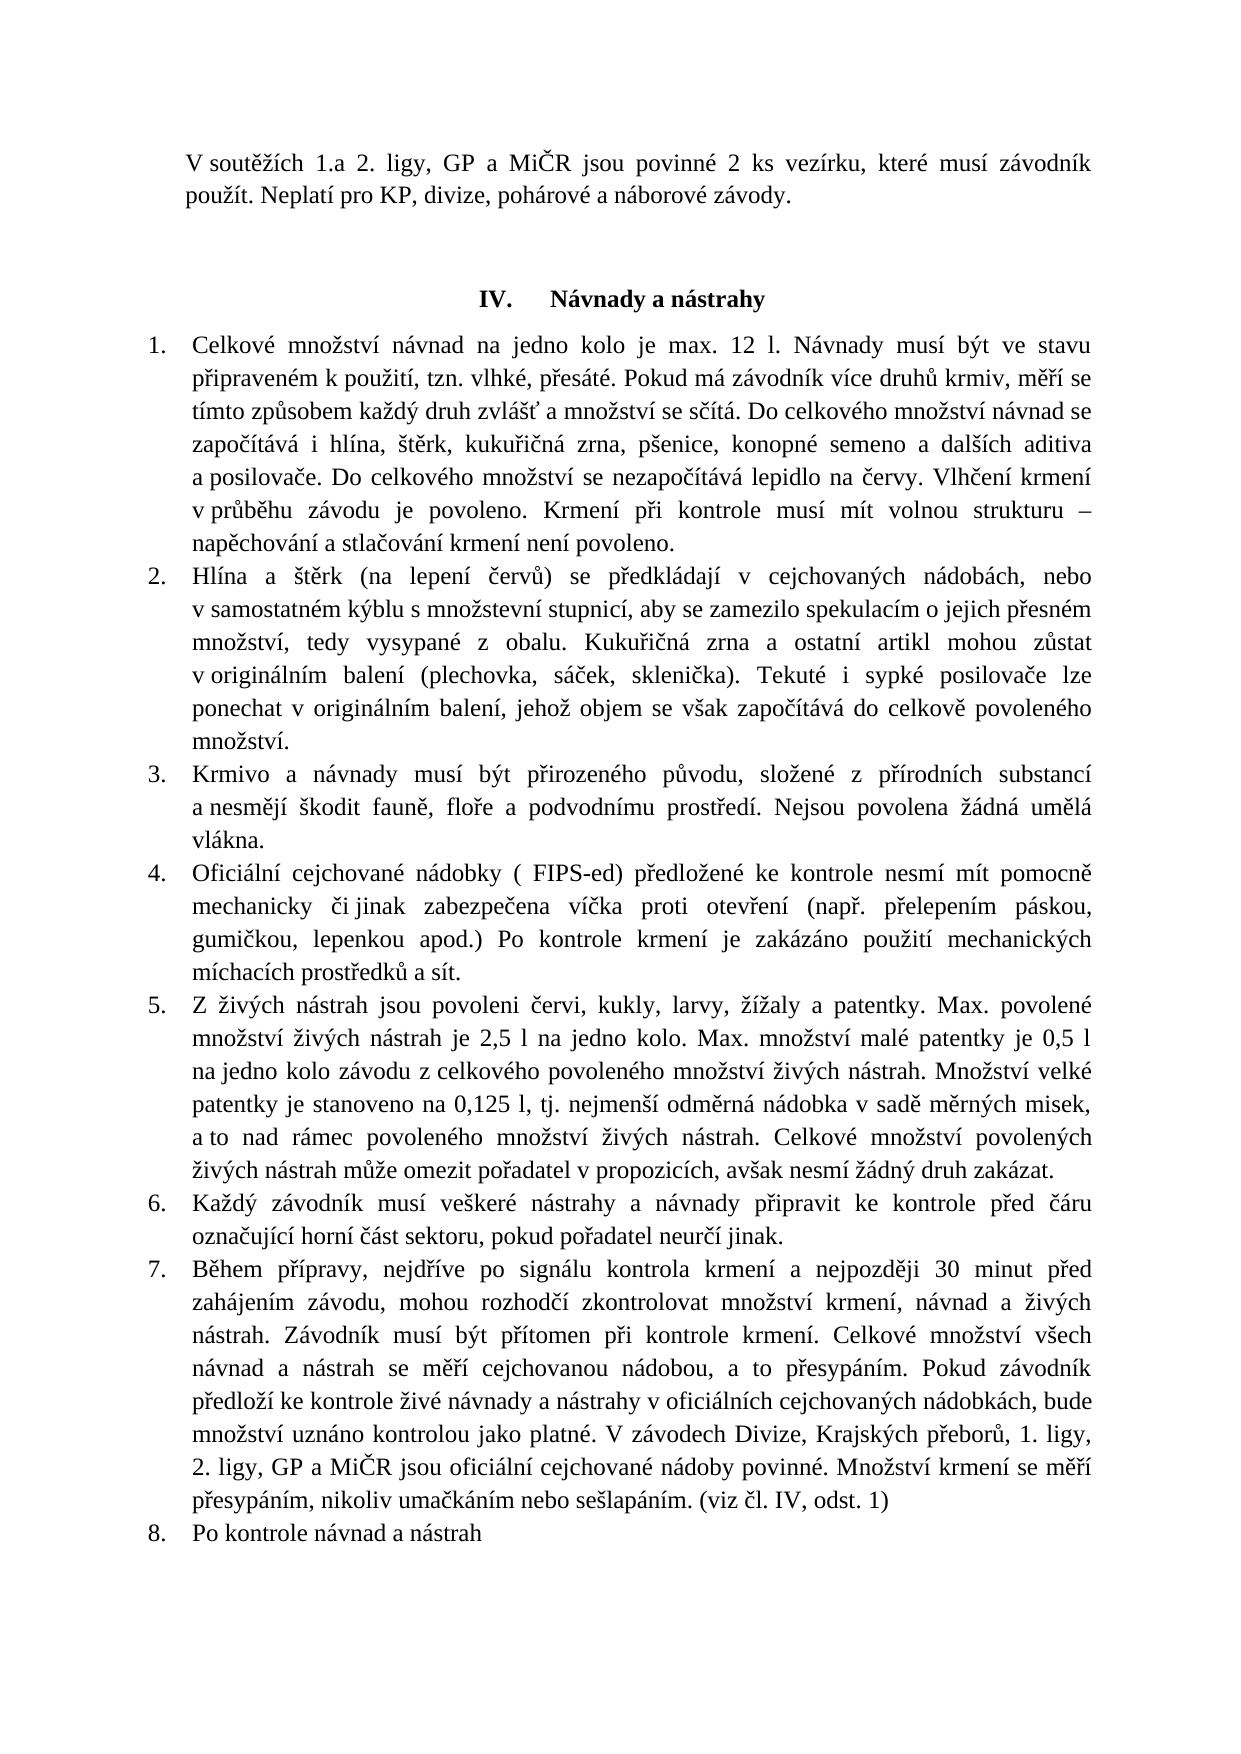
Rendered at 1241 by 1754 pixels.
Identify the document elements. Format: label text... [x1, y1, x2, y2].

list Krmivo a návnady musí být přirozeného původu, složené z přírodních substancí a nesmějí škodit fauně, floře a podvodnímu prostředí. Nejsou povolena žádná umělá vlákna. [148, 759, 1093, 854]
subtitle Návnady a nástrahy [185, 284, 1093, 313]
list Oficiální cejchované nádobky ( FIPS-ed) předložené ke kontrole nesmí mít pomocně mechanicky či jinak zabezpečena víčka proti otevření (např. přelepením páskou, gumičkou, lepenkou apod.) Po kontrole krmení je zakázáno použití mechanických míchacích prostředků a sít. [148, 858, 1093, 986]
list Celkové množství návnad na jedno kolo je max. . Návnady musí být ve stavu připraveném k použití, tzn. vlhké, přesáté. Pokud má závodník více druhů krmiv, měří se tímto způsobem každý druh zvlášť a množství se sčítá. Do celkového množství návnad se započítává i hlína, štěrk, kukuřičná zrna, pšenice, konopné semeno a dalších aditiva a posilovače. Do celkového množství se nezapočítává lepidlo na červy. Vlhčení krmení v průběhu závodu je povoleno. Krmení při kontrole musí mít volnou strukturu – napěchování a stlačování krmení není povoleno. [148, 330, 1093, 557]
list Z živých nástrah jsou povoleni červi, kukly, larvy, žížaly a patentky. Max. povolené množství živých nástrah je na jedno kolo. Max. množství malé patentky je na jedno kolo závodu z celkového povoleného množství živých nástrah. Množství velké patentky je stanoveno na , tj. nejmenší odměrná nádobka v sadě měrných misek, a to nad rámec povoleného množství živých nástrah. Celkové množství povolených živých nástrah může omezit pořadatel v propozicích, avšak nesmí žádný druh zakázat. [148, 990, 1093, 1184]
list Každý závodník musí veškeré nástrahy a návnady připravit ke kontrole před čáru označující horní část sektoru, pokud pořadatel neurčí jinak. [148, 1188, 1093, 1250]
list V soutěžích 1.a 2. ligy, GP a MiČR jsou povinné 2 ks vezírku, které musí závodník použít. Neplatí pro KP, divize, pohárové a náborové závody. [185, 148, 1093, 209]
list Po kontrole návnad a nástrah [148, 1518, 1093, 1547]
list Během přípravy, nejdříve po signálu kontrola krmení a nejpozději 30 minut před zahájením závodu, mohou rozhodčí zkontrolovat množství krmení, návnad a živých nástrah. Závodník musí být přítomen při kontrole krmení. Celkové množství všech návnad a nástrah se měří cejchovanou nádobou, a to přesypáním. Pokud závodník předloží ke kontrole živé návnady a nástrahy v oficiálních cejchovaných nádobkách, bude množství uznáno kontrolou jako platné. V závodech Divize, Krajských přeborů, 1. ligy, 2. ligy, GP a MiČR jsou oficiální cejchované nádoby povinné. Množství krmení se měří přesypáním, nikoliv umačkáním nebo sešlapáním. (viz čl. IV, odst. 1) [148, 1254, 1093, 1514]
list Hlína a štěrk (na lepení červů) se předkládají v cejchovaných nádobách, nebo v samostatném kýblu s množstevní stupnicí, aby se zamezilo spekulacím o jejich přesném množství, tedy vysypané z obalu. Kukuřičná zrna a ostatní artikl mohou zůstat v originálním balení (plechovka, sáček, sklenička). Tekuté i sypké posilovače lze ponechat v originálním balení, jehož objem se však započítává do celkově povoleného množství. [148, 561, 1093, 755]
